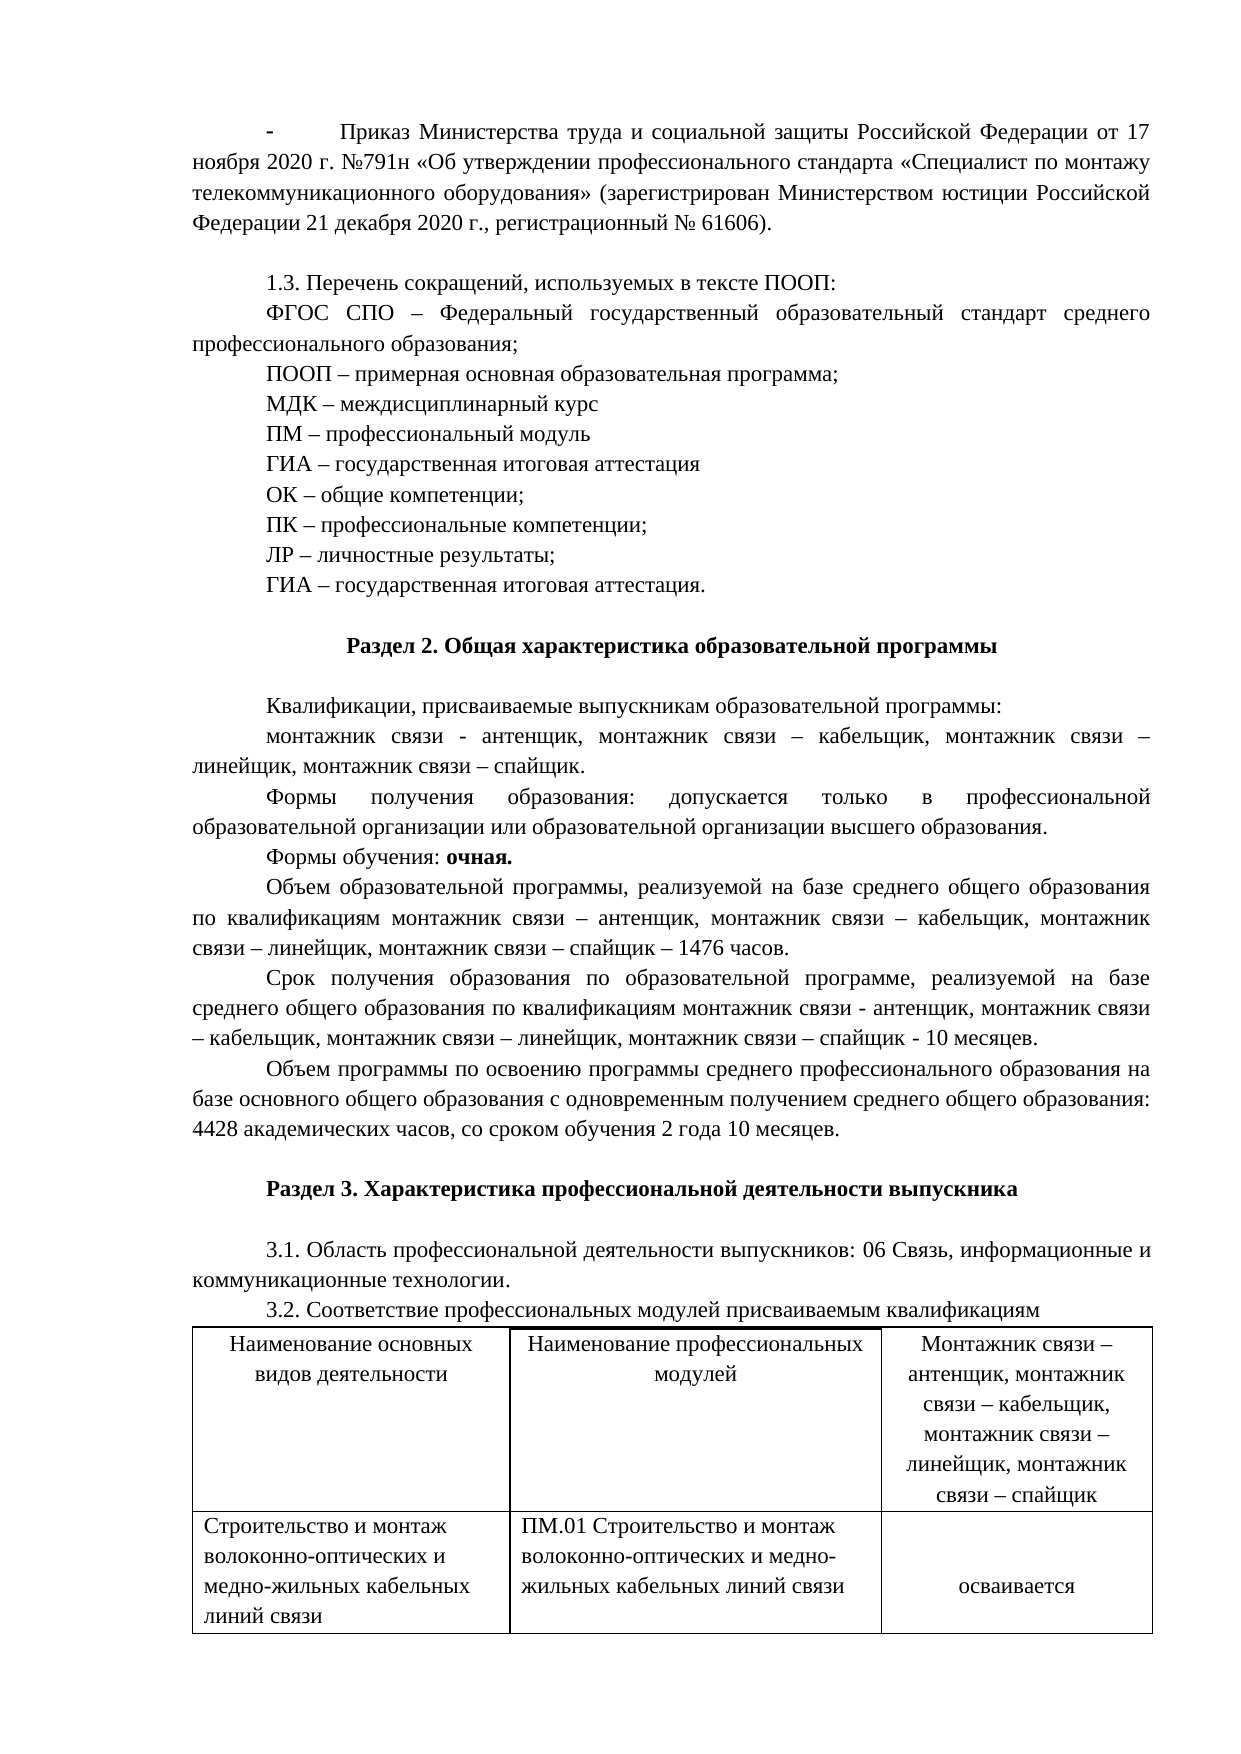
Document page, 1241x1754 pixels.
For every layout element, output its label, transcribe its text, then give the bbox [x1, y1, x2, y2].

text Срок получения образования по образовательной программе, реализуемой на базе среднего общего образования по квалификациям монтажник связи - антенщик, монтажник связи – кабельщик, монтажник связи – линейщик, монтажник связи – спайщик - 10 месяцев. [192, 964, 1152, 1051]
text Раздел 3. Характеристика профессиональной деятельности выпускника [192, 1175, 1152, 1202]
table_header Наименование основных видов деятельности [193, 1328, 509, 1511]
text ОК – общие компетенции; [192, 481, 1152, 507]
table_cell Строительство и монтаж волоконно-оптических и медно-жильных кабельных линий связи [193, 1512, 509, 1633]
text 1.3. Перечень сокращений, используемых в тексте ПООП: [266, 269, 1152, 296]
text ПМ – профессиональный модуль [192, 420, 1152, 447]
text Раздел 2. Общая характеристика образовательной программы [192, 632, 1152, 658]
text ПК – профессиональные компетенции; [192, 511, 1152, 537]
text МДК – междисциплинарный курс [192, 390, 1152, 416]
text ГИА – государственная итоговая аттестация [192, 450, 1152, 477]
table_cell ПМ.01 Строительство и монтаж волоконно-оптических и медно-жильных кабельных линий связи [511, 1512, 881, 1633]
text ЛР – личностные результаты; [192, 541, 1152, 567]
list Приказ Министерства труда и социальной защиты Российской Федерации от 17 ноября 2020 г. №791н «Об утверждении профессионального стандарта «Специалист по монтажу телекоммуникационного оборудования» (зарегистрирован Министерством юстиции Российской Федерации 21 декабря 2020 г., регистрационный № 61606). [192, 118, 1152, 235]
table_header Наименование профессиональных модулей [511, 1330, 881, 1511]
text ФГОС СПО – Федеральный государственный образовательный стандарт среднего профессионального образования; [192, 299, 1152, 356]
table_cell осваивается [882, 1512, 1152, 1633]
text ГИА – государственная итоговая аттестация. [192, 571, 1152, 598]
text Формы получения образования: допускается только в профессиональной образовательной организации или образовательной организации высшего образования. [192, 783, 1152, 839]
text Квалификации, присваиваемые выпускникам образовательной программы: [192, 692, 1152, 718]
text Объем программы по освоению программы среднего профессионального образования на базе основного общего образования с одновременным получением среднего общего образования: 4428 академических часов, со сроком обучения 2 года 10 месяцев. [192, 1054, 1152, 1141]
text Объем образовательной программы, реализуемой на базе среднего общего образования по квалификациям монтажник связи – антенщик, монтажник связи – кабельщик, монтажник связи – линейщик, монтажник связи – спайщик – 1476 часов. [192, 873, 1152, 960]
text монтажник связи - антенщик, монтажник связи – кабельщик, монтажник связи – линейщик, монтажник связи – спайщик. [192, 722, 1152, 779]
text 3.2. Соответствие профессиональных модулей присваиваемым квалификациям [192, 1296, 1152, 1323]
text ПООП – примерная основная образовательная программа; [192, 360, 1152, 386]
text 3.1. Область профессиональной деятельности выпускников: 06 Связь, информационные и коммуникационные технологии. [192, 1236, 1152, 1292]
table_header Монтажник связи – антенщик, монтажник связи – кабельщик, монтажник связи – линейщик, монтажник связи – спайщик [882, 1328, 1152, 1511]
text Формы обучения: очная. [192, 843, 1152, 869]
